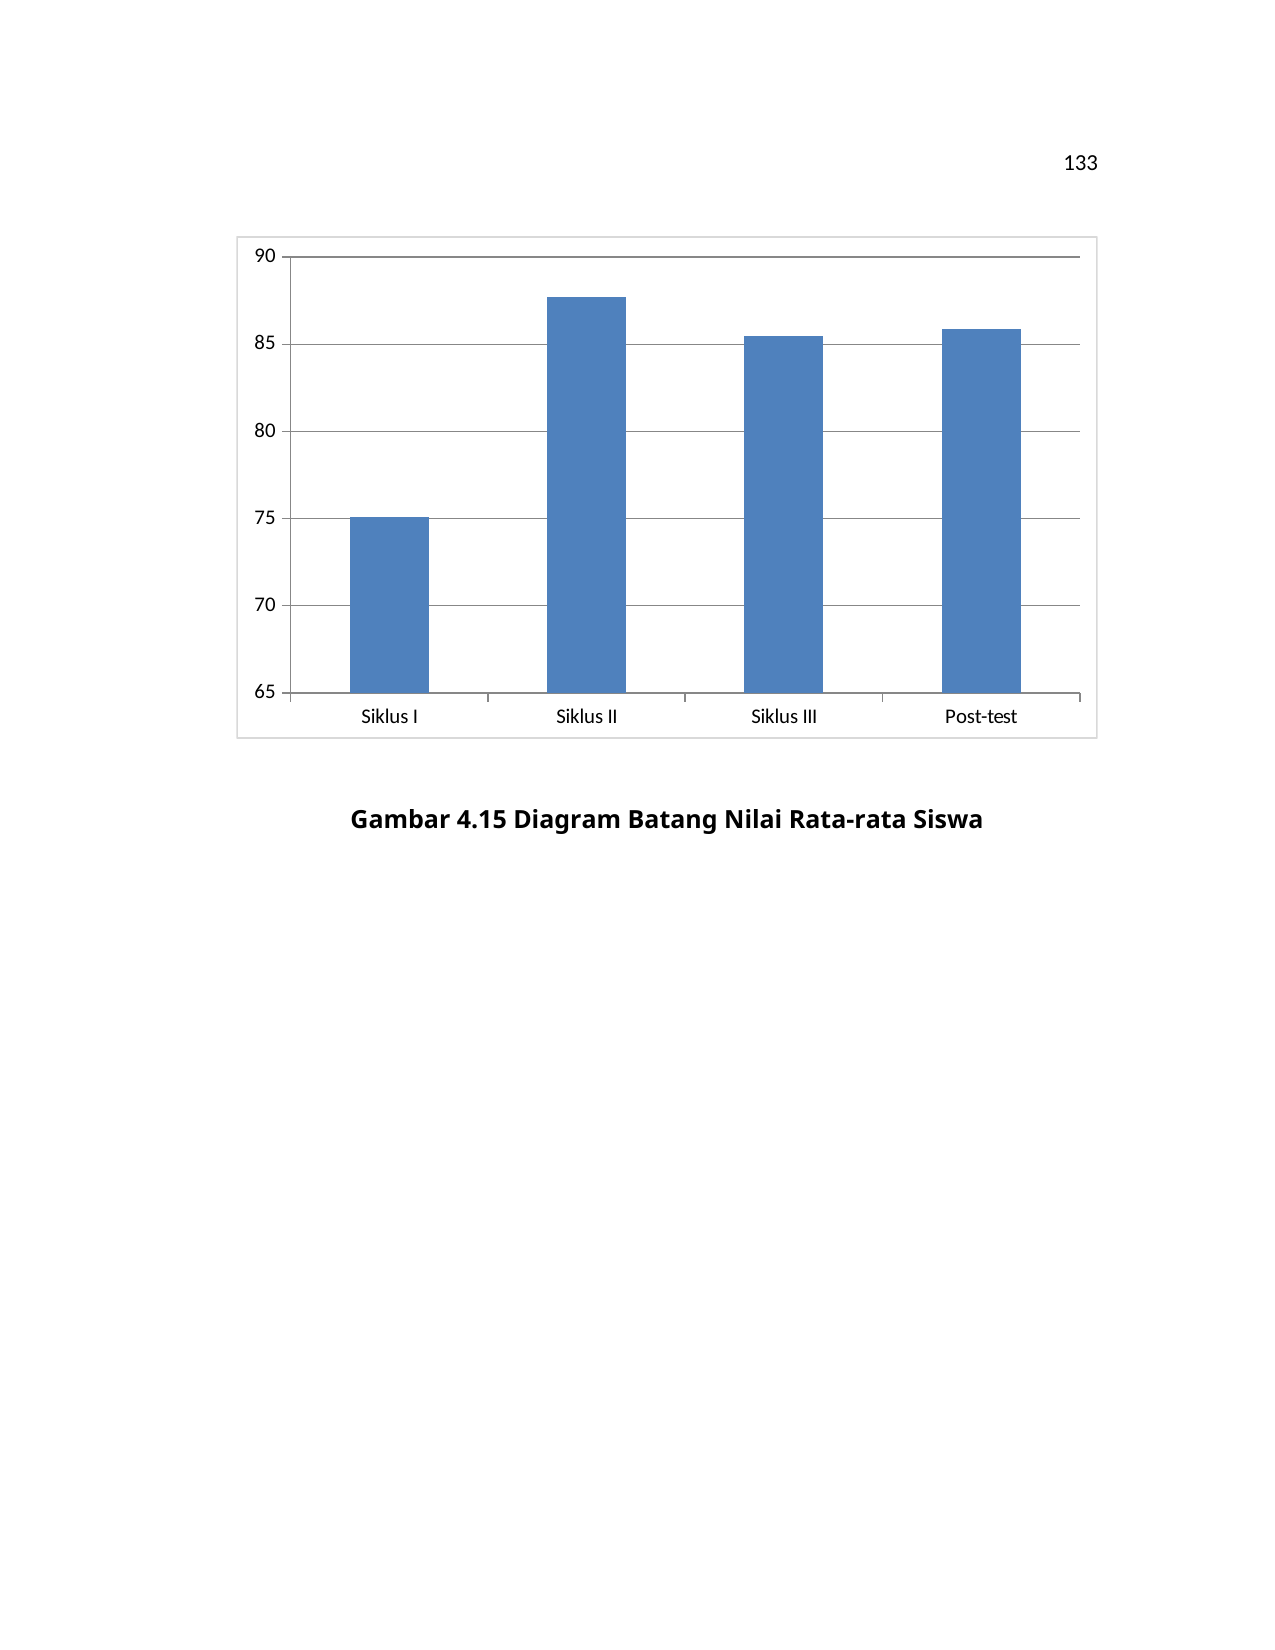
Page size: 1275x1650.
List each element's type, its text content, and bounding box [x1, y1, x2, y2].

text Gambar 4.15 Diagram Batang Nilai Rata-rata Siswa [236, 802, 1098, 836]
